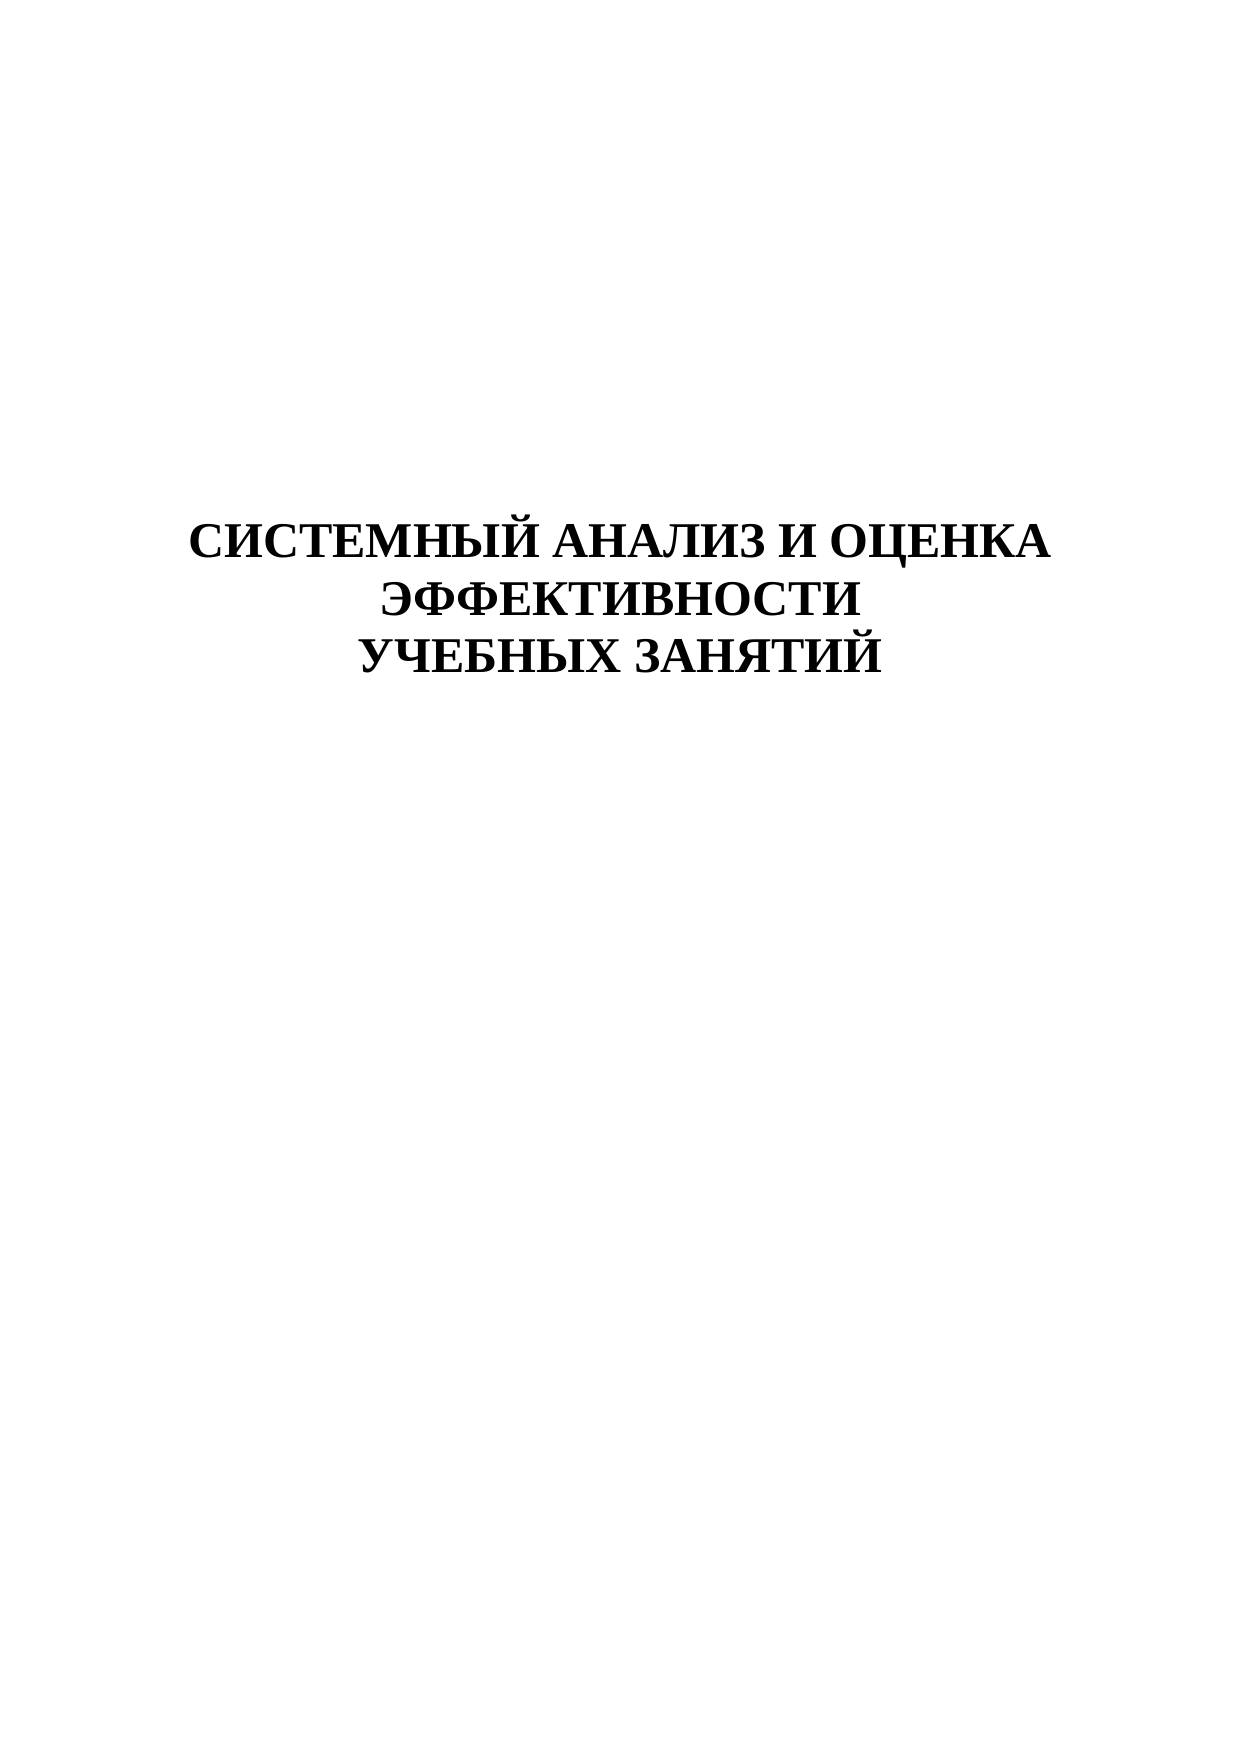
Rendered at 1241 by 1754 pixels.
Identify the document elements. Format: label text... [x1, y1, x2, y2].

text СИСТЕМНЫЙ АНАЛИЗ И ОЦЕНКА ЭФФЕКТИВНОСТИ [75, 511, 1165, 626]
text УЧЕБНЫХ ЗАНЯТИЙ [75, 626, 1165, 683]
